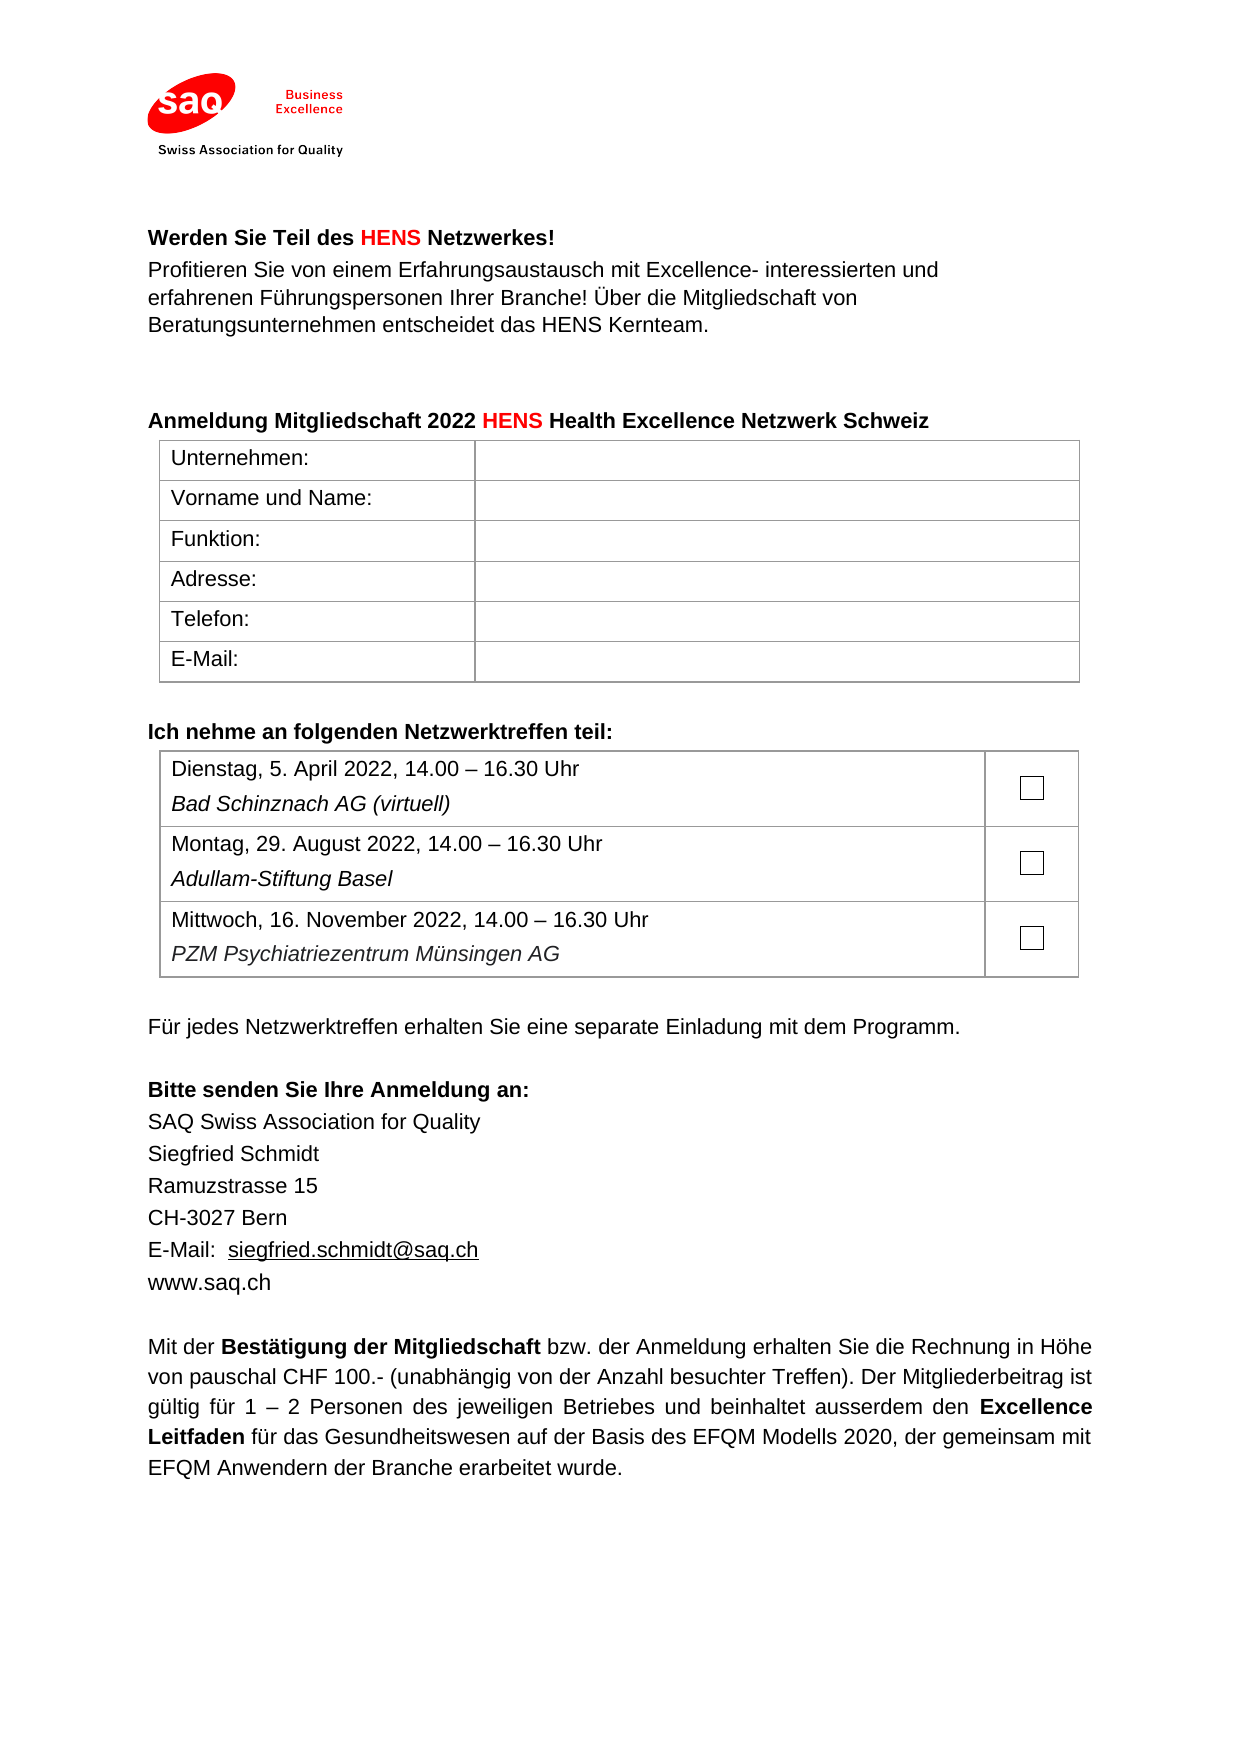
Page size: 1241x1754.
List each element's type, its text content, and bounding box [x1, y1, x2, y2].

text Profitieren Sie von einem Erfahrungsaustausch mit Excellence- interessierten und erfahrenen Führungspersonen Ihrer Branche! Über die Mitgliedschaft von Beratungsunternehmen entscheidet das HENS Kernteam. [148, 257, 1093, 337]
table_cell E-Mail: [160, 642, 474, 681]
text Bitte senden Sie Ihre Anmeldung an: [148, 1077, 1093, 1103]
table_cell [476, 481, 1079, 520]
text Werden Sie Teil des HENS Netzwerkes! [148, 225, 1093, 250]
table_cell Adresse: [160, 562, 474, 601]
table_header Unternehmen: [160, 441, 474, 480]
text Für jedes Netzwerktreffen erhalten Sie eine separate Einladung mit dem Programm. [148, 1014, 1093, 1039]
table_cell [476, 521, 1079, 561]
table_cell Funktion: [160, 521, 474, 561]
table_cell [986, 827, 1078, 901]
table_cell [476, 642, 1079, 681]
table_header Dienstag, 5. April 2022, 14.00 – 16.30 Uhr Bad Schinznach AG (virtuell) [161, 752, 984, 826]
text www.saq.ch [148, 1269, 1093, 1295]
text Siegfried Schmidt [148, 1141, 1093, 1166]
table_cell Montag, 29. August 2022, 14.00 – 16.30 Uhr Adullam-Stiftung Basel [161, 827, 984, 901]
text Mit der Bestätigung der Mitgliedschaft bzw. der Anmeldung erhalten Sie die Rechnung in Höhe von pauschal CHF 100.- (unabhängig von der Anzahl besuchter Treffen). Der Mitgliederbeitrag ist gültig für 1 – 2 Personen des jeweiligen Betriebes und beinhaltet ausserdem den Excellence Leitfaden für das Gesundheitswesen auf der Basis des EFQM Modells 2020, der gemeinsam mit EFQM Anwendern der Branche erarbeitet wurde. [148, 1334, 1093, 1480]
table_cell Vorname und Name: [160, 481, 474, 520]
table_header [986, 752, 1078, 826]
table_cell Telefon: [160, 602, 474, 641]
text SAQ Swiss Association for Quality [148, 1109, 1093, 1134]
table_header [476, 441, 1079, 480]
text Anmeldung Mitgliedschaft 2022 HENS Health Excellence Netzwerk Schweiz [148, 408, 1093, 433]
table_cell Mittwoch, 16. November 2022, 14.00 – 16.30 Uhr PZM Psychiatriezentrum Münsingen AG [161, 902, 984, 976]
text Ramuzstrasse 15 [148, 1173, 1093, 1198]
table_cell [476, 562, 1079, 601]
text CH-3027 Bern [148, 1205, 1093, 1230]
text Ich nehme an folgenden Netzwerktreffen teil: [148, 718, 1093, 744]
table_cell [986, 902, 1078, 976]
picture [147, 73, 343, 157]
text E-Mail: siegfried.schmidt@saq.ch [148, 1237, 1093, 1262]
table_cell [476, 602, 1079, 641]
